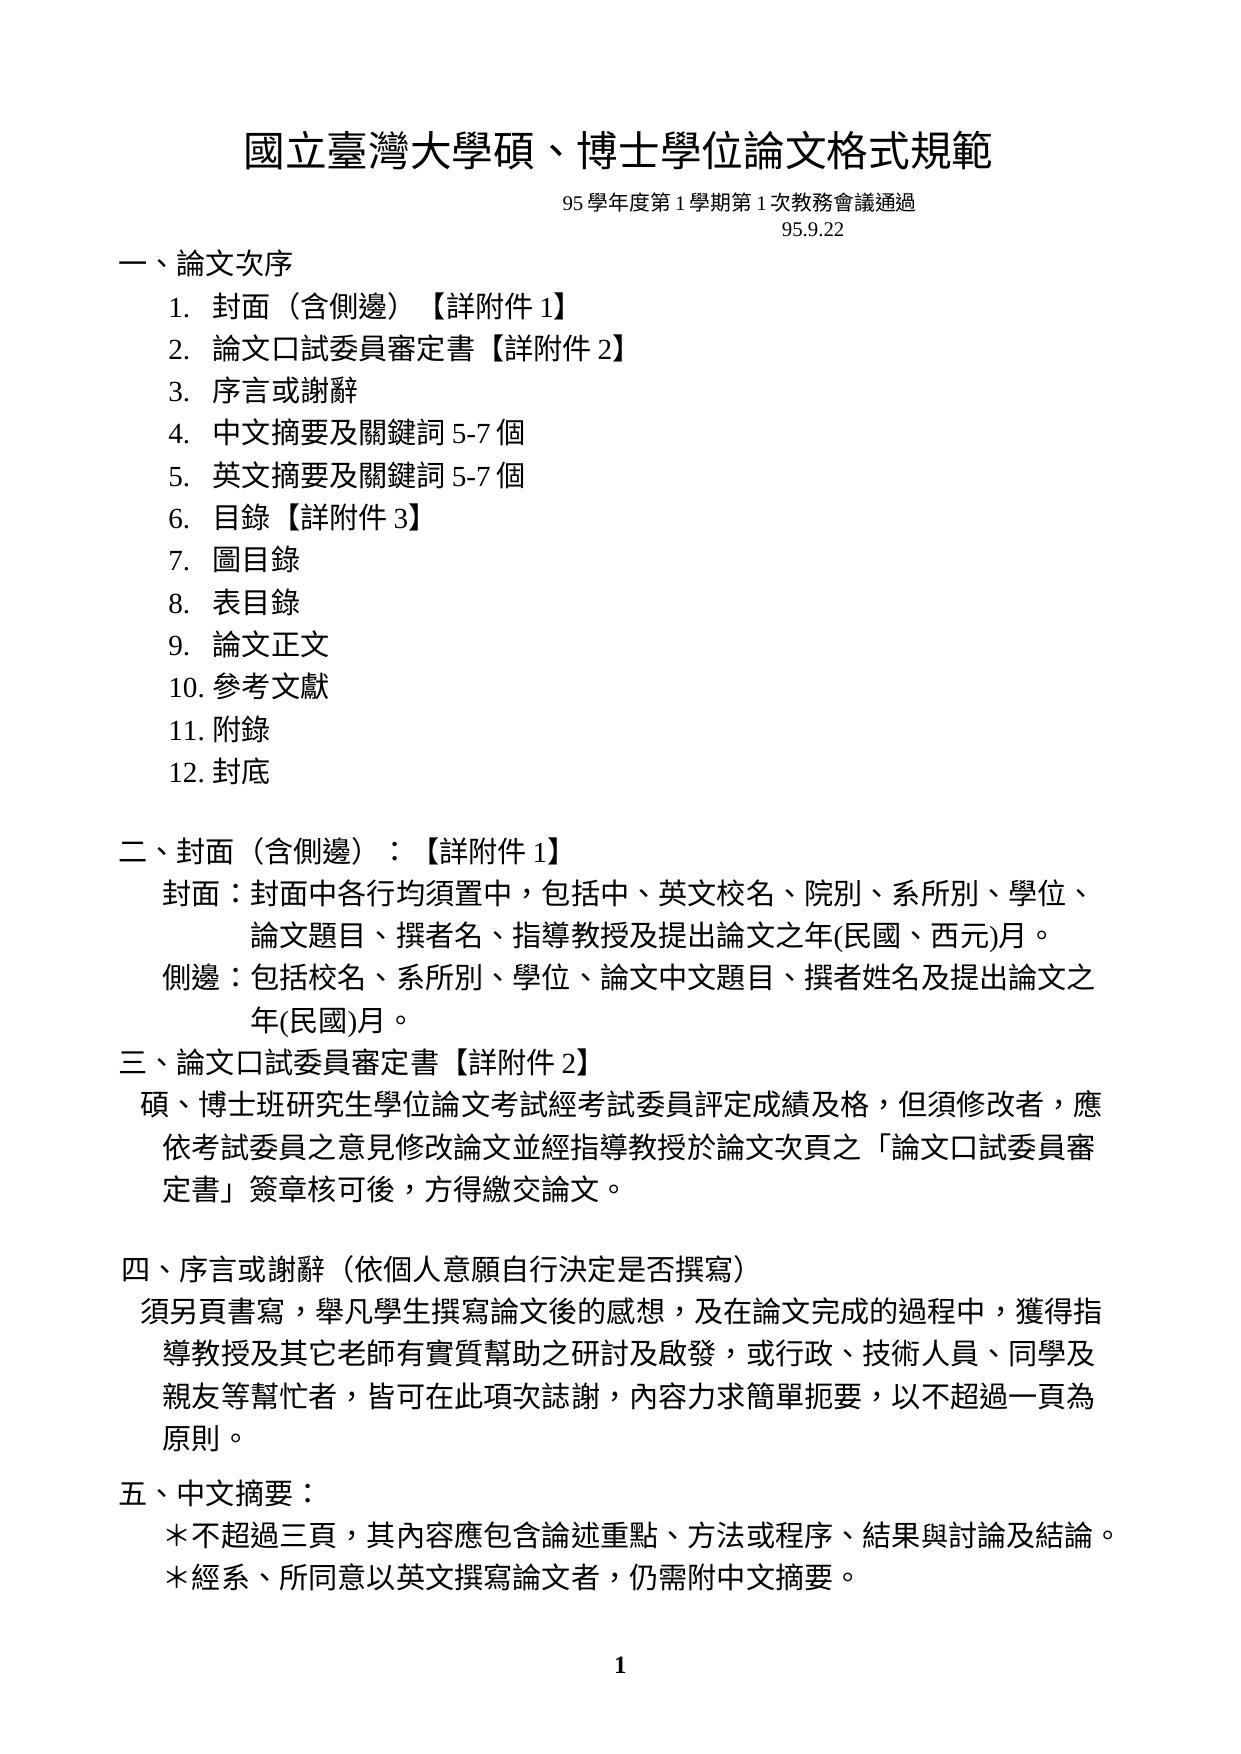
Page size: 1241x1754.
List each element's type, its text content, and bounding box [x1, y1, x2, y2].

list 封面（含側邊）【詳附件1】 [168, 283, 1122, 326]
list 須另頁書寫，舉凡學生撰寫論文後的感想，及在論文完成的過程中，獲得指導教授及其它老師有實質幫助之研討及啟發，或行政、技術人員、同學及親友等幫忙者，皆可在此項次誌謝，內容力求簡單扼要，以不超過一頁為原則。 [118, 1289, 1122, 1458]
list 側邊：包括校名、系所別、學位、論文中文題目、撰者姓名及提出論文之年(民國)月。 [162, 955, 1122, 1040]
text 四、序言或謝辭（依個人意願自行決定是否撰寫） [118, 1246, 1122, 1289]
text 國立臺灣大學碩、博士學位論文格式規範 [118, 118, 1122, 178]
list ＊經系、所同意以英文撰寫論文者，仍需附中文摘要。 [162, 1555, 1122, 1597]
text 二、封面（含側邊）：【詳附件1】 [118, 828, 1122, 871]
list 附錄 [168, 706, 1122, 748]
list 序言或謝辭 [168, 368, 1122, 410]
list 論文正文 [168, 622, 1122, 664]
text 一、論文次序 [118, 241, 1122, 283]
text 95.9.22 [118, 216, 1122, 241]
text 95學年度第1學期第1次教務會議通過 [118, 178, 1122, 216]
text 碩、博士班研究生學位論文考試經考試委員評定成績及格，但須修改者，應依考試委員之意見修改論文並經指導教授於論文次頁之「論文口試委員審定書」簽章核可後，方得繳交論文。 [118, 1082, 1122, 1246]
text 三、論文口試委員審定書【詳附件2】 [118, 1040, 1122, 1082]
list ＊不超過三頁，其內容應包含論述重點、方法或程序、結果與討論及結論。 [162, 1513, 1122, 1555]
list 目錄【詳附件3】 [168, 495, 1122, 537]
list 封底 [168, 748, 1122, 791]
list 論文口試委員審定書【詳附件2】 [168, 326, 1122, 368]
list 參考文獻 [168, 664, 1122, 706]
list 圖目錄 [168, 537, 1122, 579]
list 中文摘要及關鍵詞5-7個 [168, 410, 1122, 452]
text 五、中文摘要： [118, 1470, 1122, 1513]
list 英文摘要及關鍵詞5-7個 [168, 452, 1122, 495]
list 表目錄 [168, 579, 1122, 622]
list 封面：封面中各行均須置中，包括中、英文校名、院別、系所別、學位、論文題目、撰者名、指導教授及提出論文之年(民國、西元)月。 [162, 871, 1122, 955]
